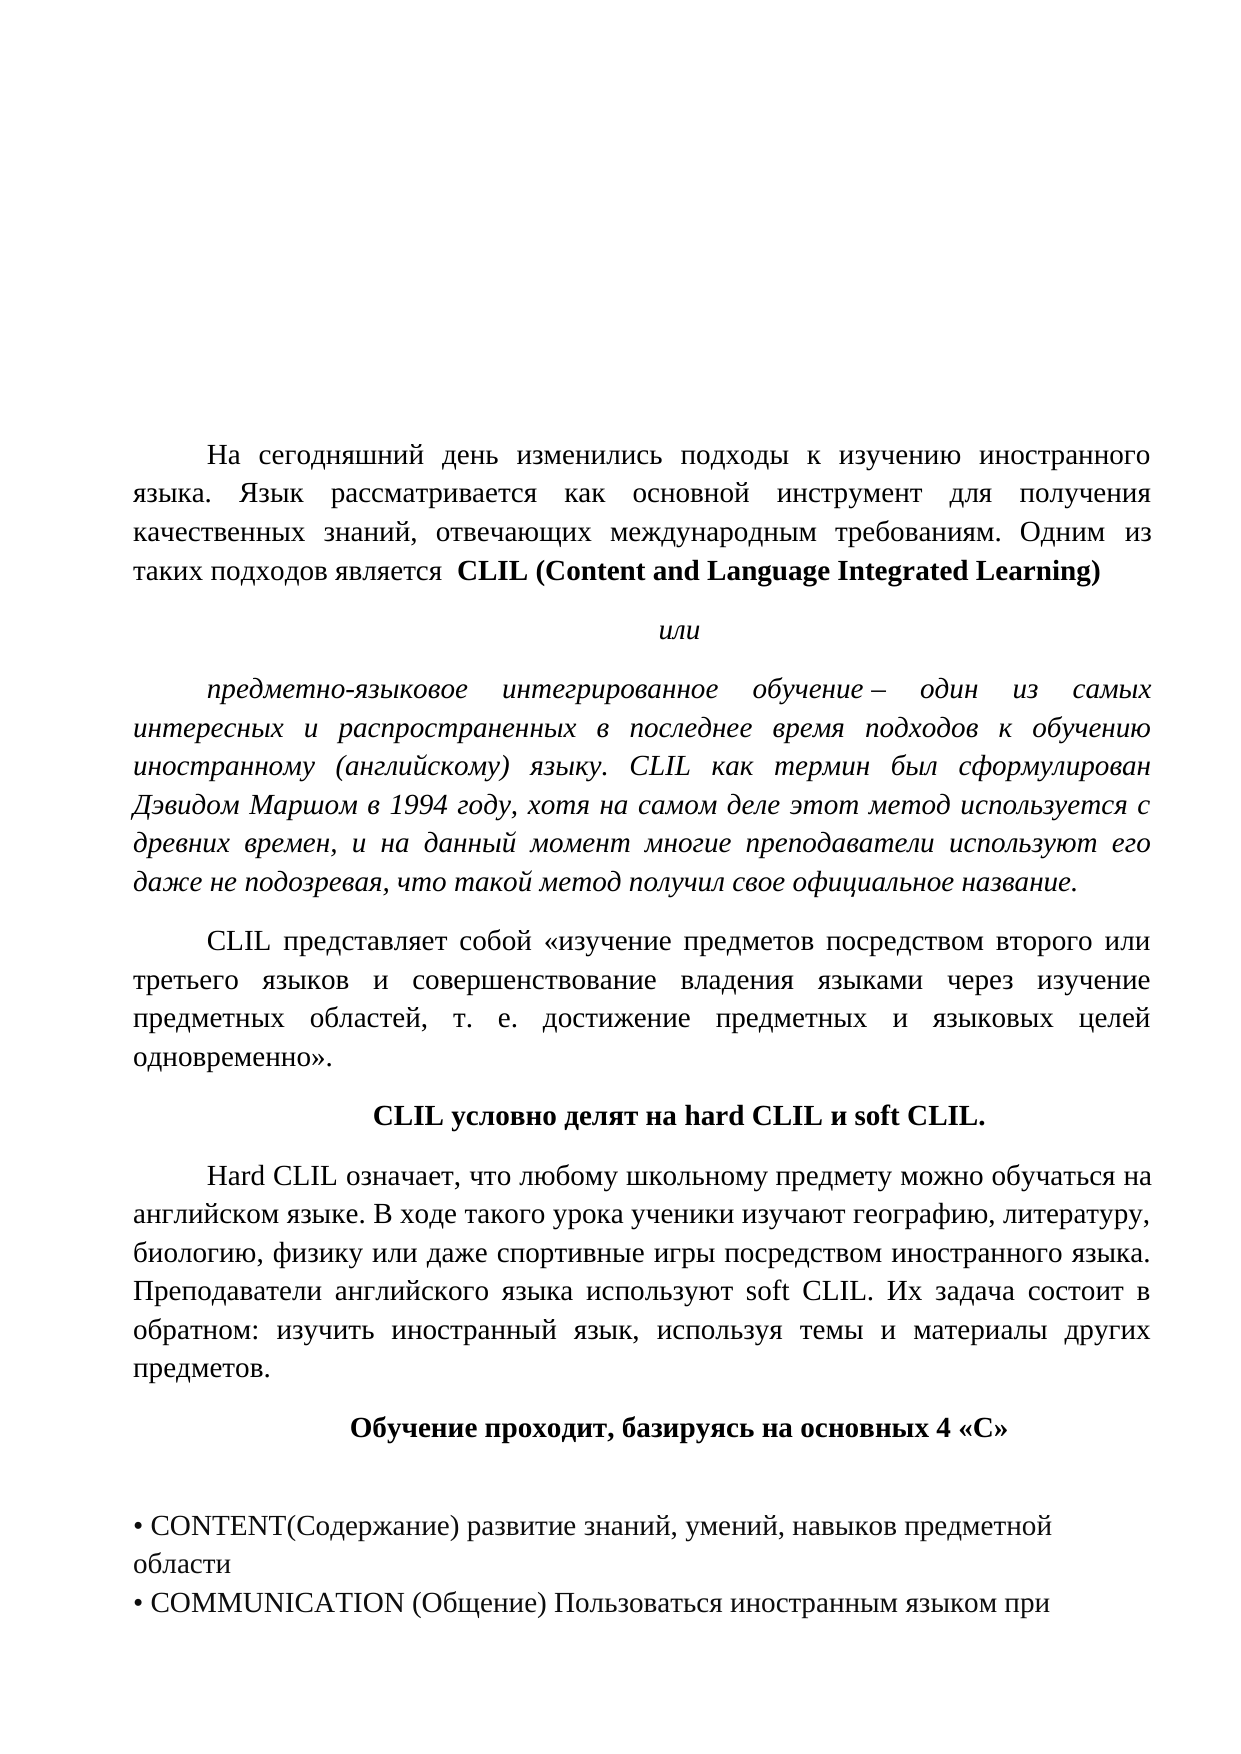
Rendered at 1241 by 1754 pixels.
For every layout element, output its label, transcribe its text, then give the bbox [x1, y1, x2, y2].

text На сегодняшний день изменились подходы к изучению иностранного языка. Язык рассматривается как основной инструмент для получения качественных знаний, отвечающих международным требованиям. Одним из таких подходов является CLIL (Content and Language Integrated Learning) [133, 437, 1152, 586]
text ​CLIL представляет собой «изучение предметов посредством второго или третьего языков и совершенствование владения языками через изучение предметных областей, т. е. достижение предметных и языковых целей одновременно». [133, 923, 1152, 1073]
text Обучение проходит, базируясь на основных 4 «С» [133, 1410, 1152, 1443]
text предметно-языковое интегрированное обучение – один из самых интересных и распространенных в последнее время подходов к обучению иностранному (английскому) языку. CLIL как термин был сформулирован Дэвидом Маршом в 1994 году, хотя на самом деле этот метод используется с древних времен, и на данный момент многие преподаватели используют его даже не подозревая, что такой метод получил свое официальное название. [133, 671, 1152, 898]
text CLIL условно делят на hard CLIL и soft CLIL. [133, 1098, 1152, 1132]
text или [133, 612, 1152, 646]
text Hard CLIL означает, что любому школьному предмету можно обучаться на английском языке. В ходе такого урока ученики изучают географию, литературу, биологию, физику или даже спортивные игры посредством иностранного языка. Преподаватели английского языка используют soft CLIL. Их задача состоит в обратном: изучить иностранный язык, используя темы и материалы других предметов. [133, 1158, 1152, 1384]
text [133, 1469, 1152, 1618]
